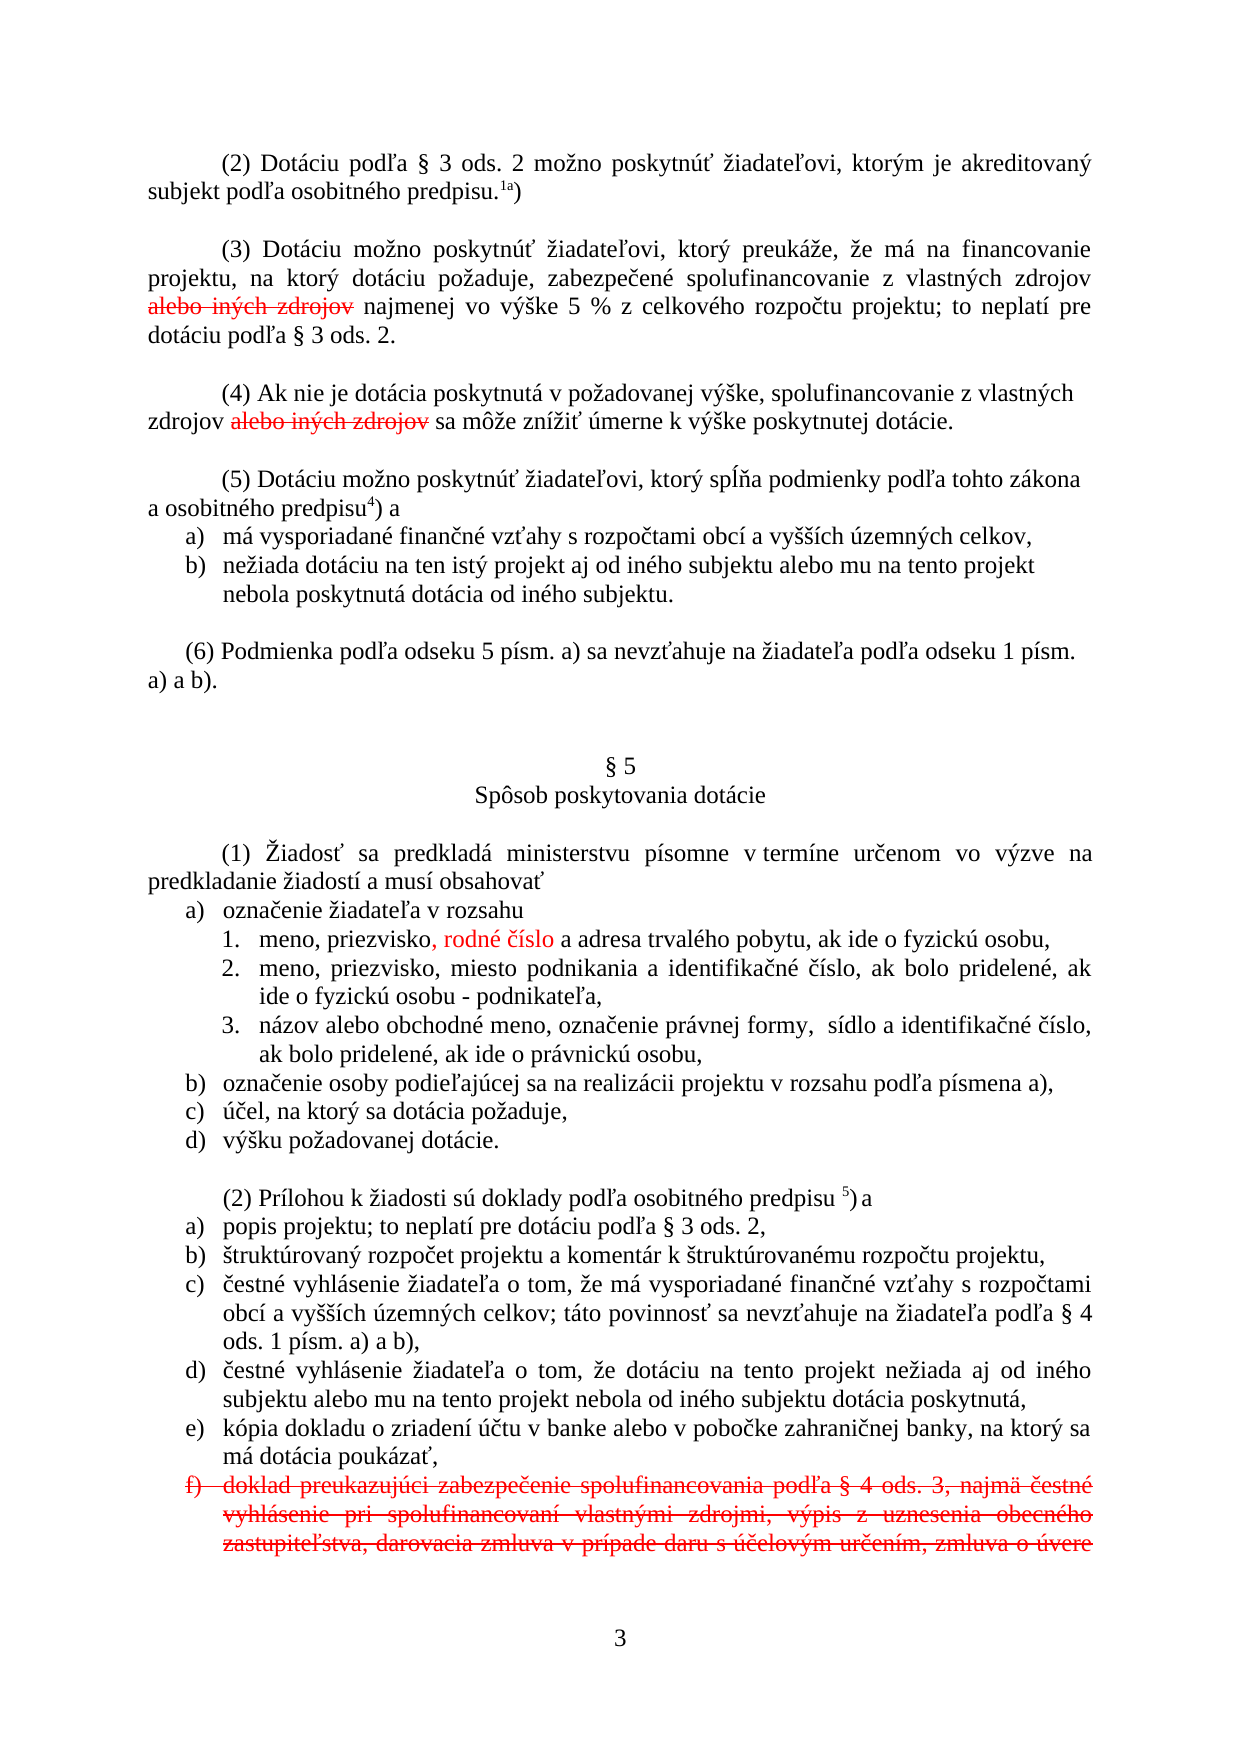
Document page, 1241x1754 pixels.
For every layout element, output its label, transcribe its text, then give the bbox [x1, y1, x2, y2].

list kópia dokladu o zriadení účtu v banke alebo v pobočke zahraničnej banky, na ktorý sa má dotácia poukázať, [185, 1413, 1092, 1470]
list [185, 1487, 1092, 1556]
list nežiada dotáciu na ten istý projekt aj od iného subjektu alebo mu na tento projekt nebola poskytnutá dotácia od iného subjektu. [185, 550, 1092, 608]
list označenie žiadateľa v rozsahu [185, 895, 1092, 924]
list má vysporiadané finančné vzťahy s rozpočtami obcí a vyšších územných celkov, [185, 521, 1092, 550]
text (2) Dotáciu podľa § 3 ods. 2 možno poskytnúť žiadateľovi, ktorým je akreditovaný subjekt podľa osobitného predpisu.1a) [148, 148, 1092, 205]
list účel, na ktorý sa dotácia požaduje, [185, 1096, 1092, 1125]
text (5) Dotáciu možno poskytnúť žiadateľovi, ktorý spĺňa podmienky podľa tohto zákona a osobitného predpisu4) a [148, 464, 1092, 521]
text (4) Ak nie je dotácia poskytnutá v požadovanej výške, spolufinancovanie z vlastných zdrojov alebo iných zdrojov sa môže znížiť úmerne k výške poskytnutej dotácie. [148, 378, 1092, 435]
list popis projektu; to neplatí pre dotáciu podľa § 3 ods. 2, [185, 1211, 1092, 1240]
list označenie osoby podieľajúcej sa na realizácii projektu v rozsahu podľa písmena a), [185, 1068, 1092, 1096]
list výšku požadovanej dotácie. [185, 1125, 1092, 1154]
list čestné vyhlásenie žiadateľa o tom, že má vysporiadané finančné vzťahy s rozpočtami obcí a vyšších územných celkov; táto povinnosť sa nevzťahuje na žiadateľa podľa § 4 ods. 1 písm. a) a b), [185, 1269, 1092, 1355]
text (3) Dotáciu možno poskytnúť žiadateľovi, ktorý preukáže, že má na financovanie projektu, na ktorý dotáciu požaduje, zabezpečené spolufinancovanie z vlastných zdrojov alebo iných zdrojov najmenej vo výške 5 % z celkového rozpočtu projektu; to neplatí pre dotáciu podľa § 3 ods. 2. [148, 234, 1092, 349]
list meno, priezvisko, rodné číslo a adresa trvalého pobytu, ak ide o fyzickú osobu, [221, 924, 1092, 953]
text (6) Podmienka podľa odseku 5 písm. a) sa nevzťahuje na žiadateľa podľa odseku 1 písm. a) a b). [148, 636, 1092, 694]
list meno, priezvisko, miesto podnikania a identifikačné číslo, ak bolo pridelené, ak ide o fyzickú osobu - podnikateľa, [221, 953, 1092, 1010]
text § 5 [148, 751, 1092, 780]
text Spôsob poskytovania dotácie [148, 780, 1092, 809]
list čestné vyhlásenie žiadateľa o tom, že dotáciu na tento projekt nežiada aj od iného subjektu alebo mu na tento projekt nebola od iného subjektu dotácia poskytnutá, [185, 1355, 1092, 1413]
list názov alebo obchodné meno, označenie právnej formy, sídlo a identifikačné číslo, ak bolo pridelené, ak ide o právnickú osobu, [221, 1010, 1092, 1068]
text (2) Prílohou k žiadosti sú doklady podľa osobitného predpisu 5) a [223, 1183, 1092, 1211]
text (1) Žiadosť sa predkladá ministerstvu písomne v termíne určenom vo výzve na predkladanie žiadostí a musí obsahovať [148, 838, 1092, 895]
list štruktúrovaný rozpočet projektu a komentár k štruktúrovanému rozpočtu projektu, [185, 1240, 1092, 1269]
